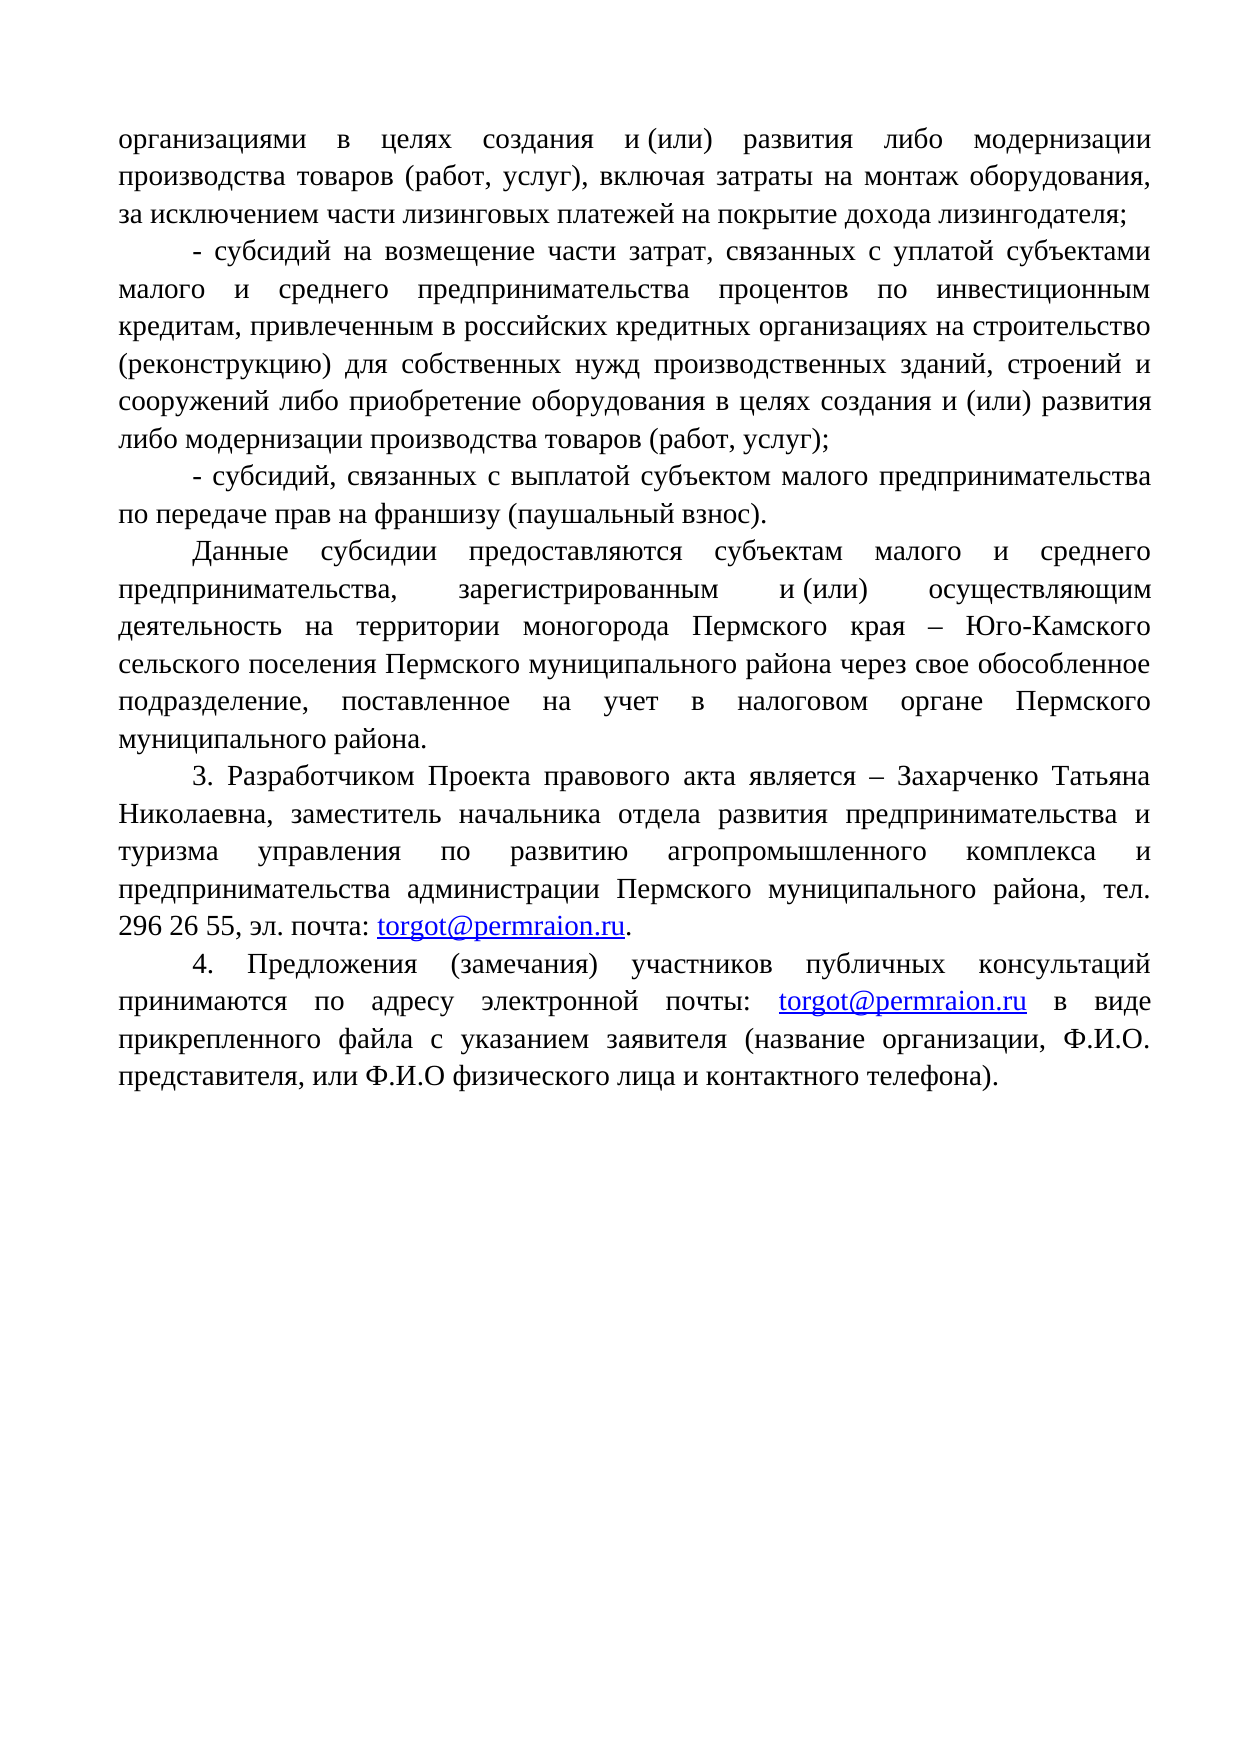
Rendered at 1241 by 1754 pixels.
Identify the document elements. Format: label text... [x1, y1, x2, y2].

text 4. Предложения (замечания) участников публичных консультаций принимаются по адресу электронной почты: torgot@permraion.ru в виде прикрепленного файла с указанием заявителя (название организации, Ф.И.О. представителя, или Ф.И.О физического лица и контактного телефона). [118, 943, 1152, 1093]
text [118, 118, 1152, 231]
text - субсидий, связанных с выплатой субъектом малого предпринимательства по передаче прав на франшизу (паушальный взнос). [118, 456, 1152, 531]
text Данные субсидии предоставляются субъектам малого и среднего предпринимательства, зарегистрированным и (или) осуществляющим деятельность на территории моногорода Пермского края – Юго-Камского сельского поселения Пермского муниципального района через свое обособленное подразделение, поставленное на учет в налоговом органе Пермского муниципального района. [118, 531, 1152, 756]
text - субсидий на возмещение части затрат, связанных с уплатой субъектами малого и среднего предпринимательства процентов по инвестиционным кредитам, привлеченным в российских кредитных организациях на строительство (реконструкцию) для собственных нужд производственных зданий, строений и сооружений либо приобретение оборудования в целях создания и (или) развития либо модернизации производства товаров (работ, услуг); [118, 231, 1152, 456]
text 3. Разработчиком Проекта правового акта является – Захарченко Татьяна Николаевна, заместитель начальника отдела развития предпринимательства и туризма управления по развитию агропромышленного комплекса и предпринимательства администрации Пермского муниципального района, тел. 296 26 55, эл. почта: torgot@permraion.ru. [118, 756, 1152, 943]
